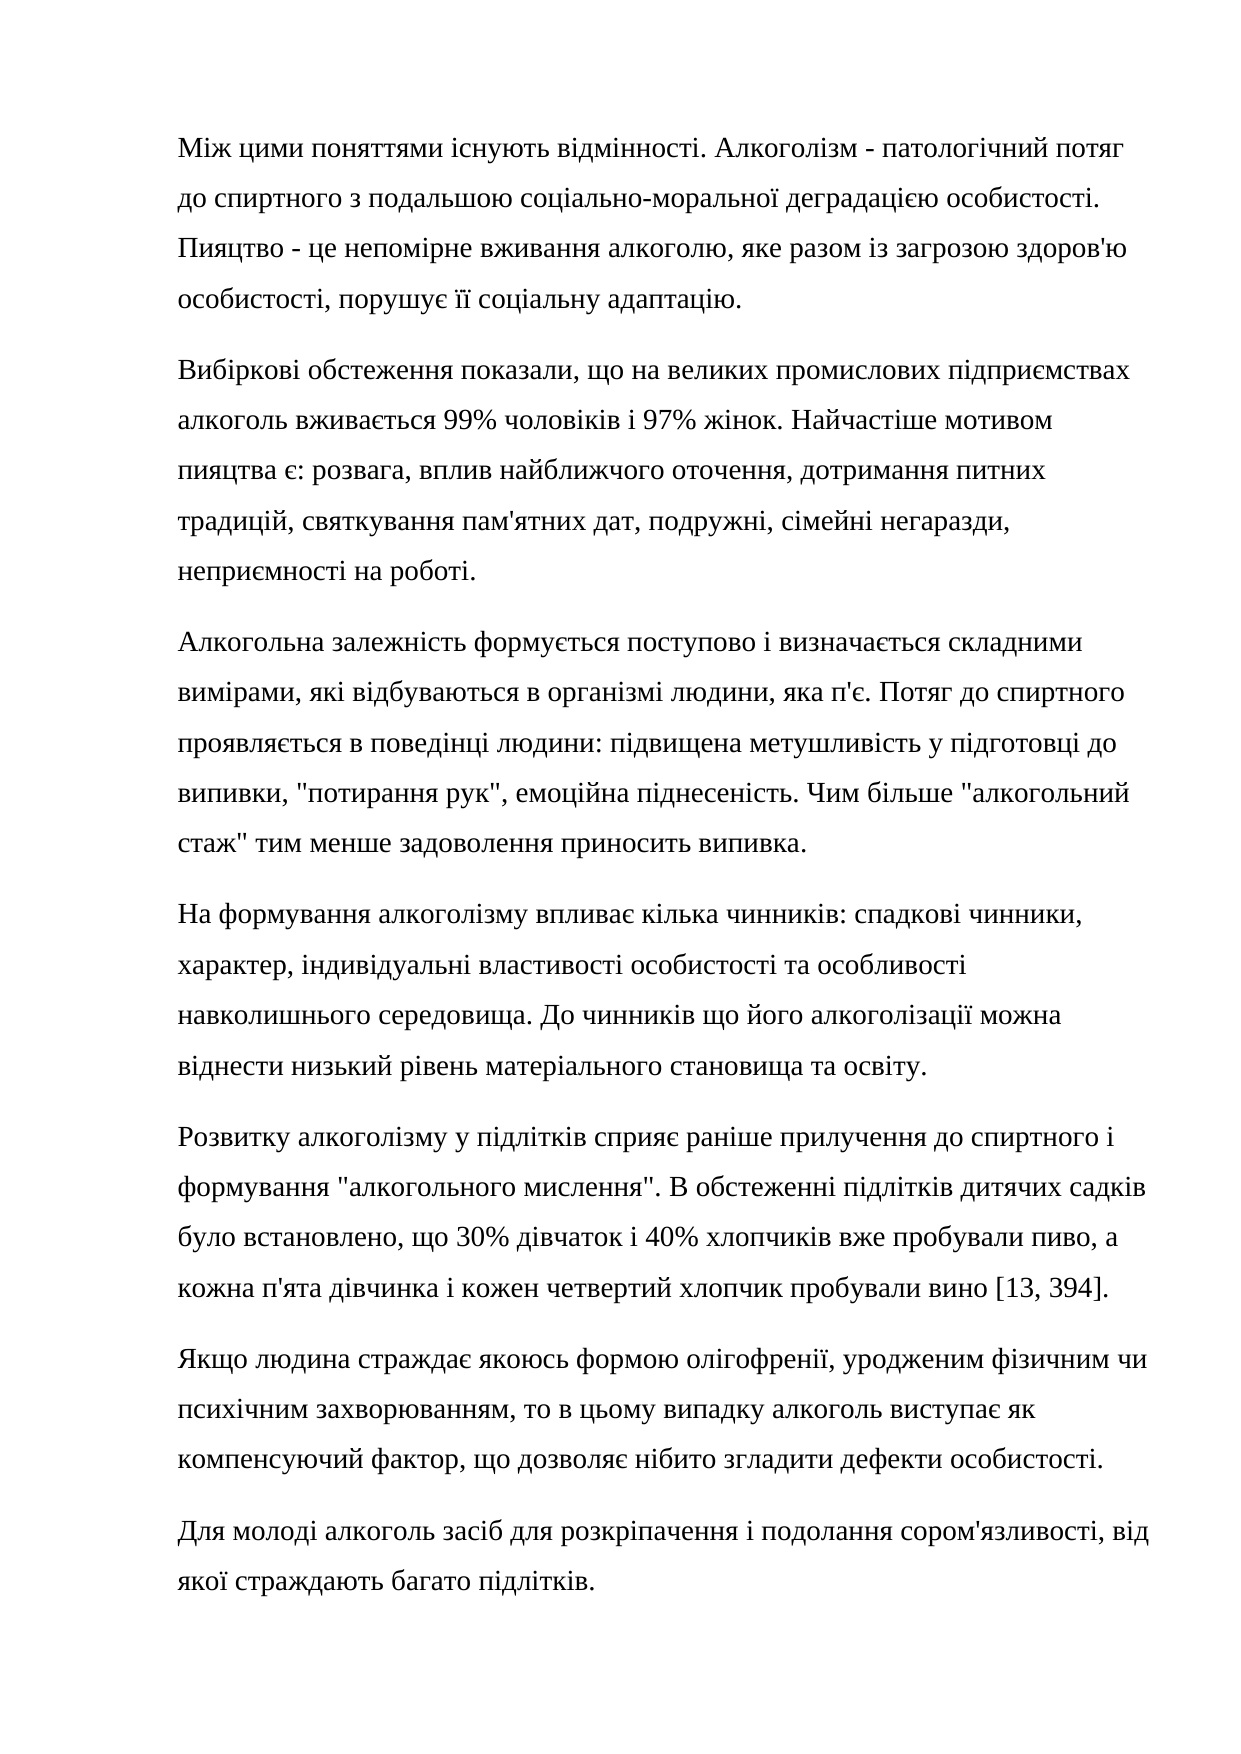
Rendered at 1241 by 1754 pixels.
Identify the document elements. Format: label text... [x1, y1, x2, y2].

text Розвитку алкоголізму у підлітків сприяє раніше прилучення до спиртного і формування "алкогольного мислення". В обстеженні підлітків дитячих садків було встановлено, що 30% дівчаток і 40% хлопчиків вже пробували пиво, а кожна п'ята дівчинка і кожен четвертий хлопчик пробували вино [13, 394]. [177, 1119, 1152, 1303]
text Якщо людина страждає якоюсь формою олігофренії, уродженим фізичним чи психічним захворюванням, то в цьому випадку алкоголь виступає як компенсуючий фактор, що дозволяє нібито згладити дефекти особистості. [177, 1341, 1152, 1475]
text Між цими поняттями існують відмінності. Алкоголізм - патологічний потяг до спиртного з подальшою соціально-моральної деградацією особистості. Пияцтво - це непомірне вживання алкоголю, яке разом із загрозою здоров'ю особистості, порушує її соціальну адаптацію. [177, 130, 1152, 314]
text Вибіркові обстеження показали, що на великих промислових підприємствах алкоголь вживається 99% чоловіків і 97% жінок. Найчастіше мотивом пияцтва є: розвага, вплив найближчого оточення, дотримання питних традицій, святкування пам'ятних дат, подружні, сімейні негаразди, неприємності на роботі. [177, 352, 1152, 587]
text На формування алкоголізму впливає кілька чинників: спадкові чинники, характер, індивідуальні властивості особистості та особливості навколишнього середовища. До чинників що його алкоголізації можна віднести низький рівень матеріального становища та освіту. [177, 897, 1152, 1081]
text Для молоді алкоголь засіб для розкріпачення і подолання сором'язливості, від якої страждають багато підлітків. [177, 1513, 1152, 1596]
text Алкогольна залежність формується поступово і визначається складними вимірами, які відбуваються в організмі людини, яка п'є. Потяг до спиртного проявляється в поведінці людини: підвищена метушливість у підготовці до випивки, "потирання рук", емоційна піднесеність. Чим більше "алкогольний стаж" тим менше задоволення приносить випивка. [177, 624, 1152, 859]
